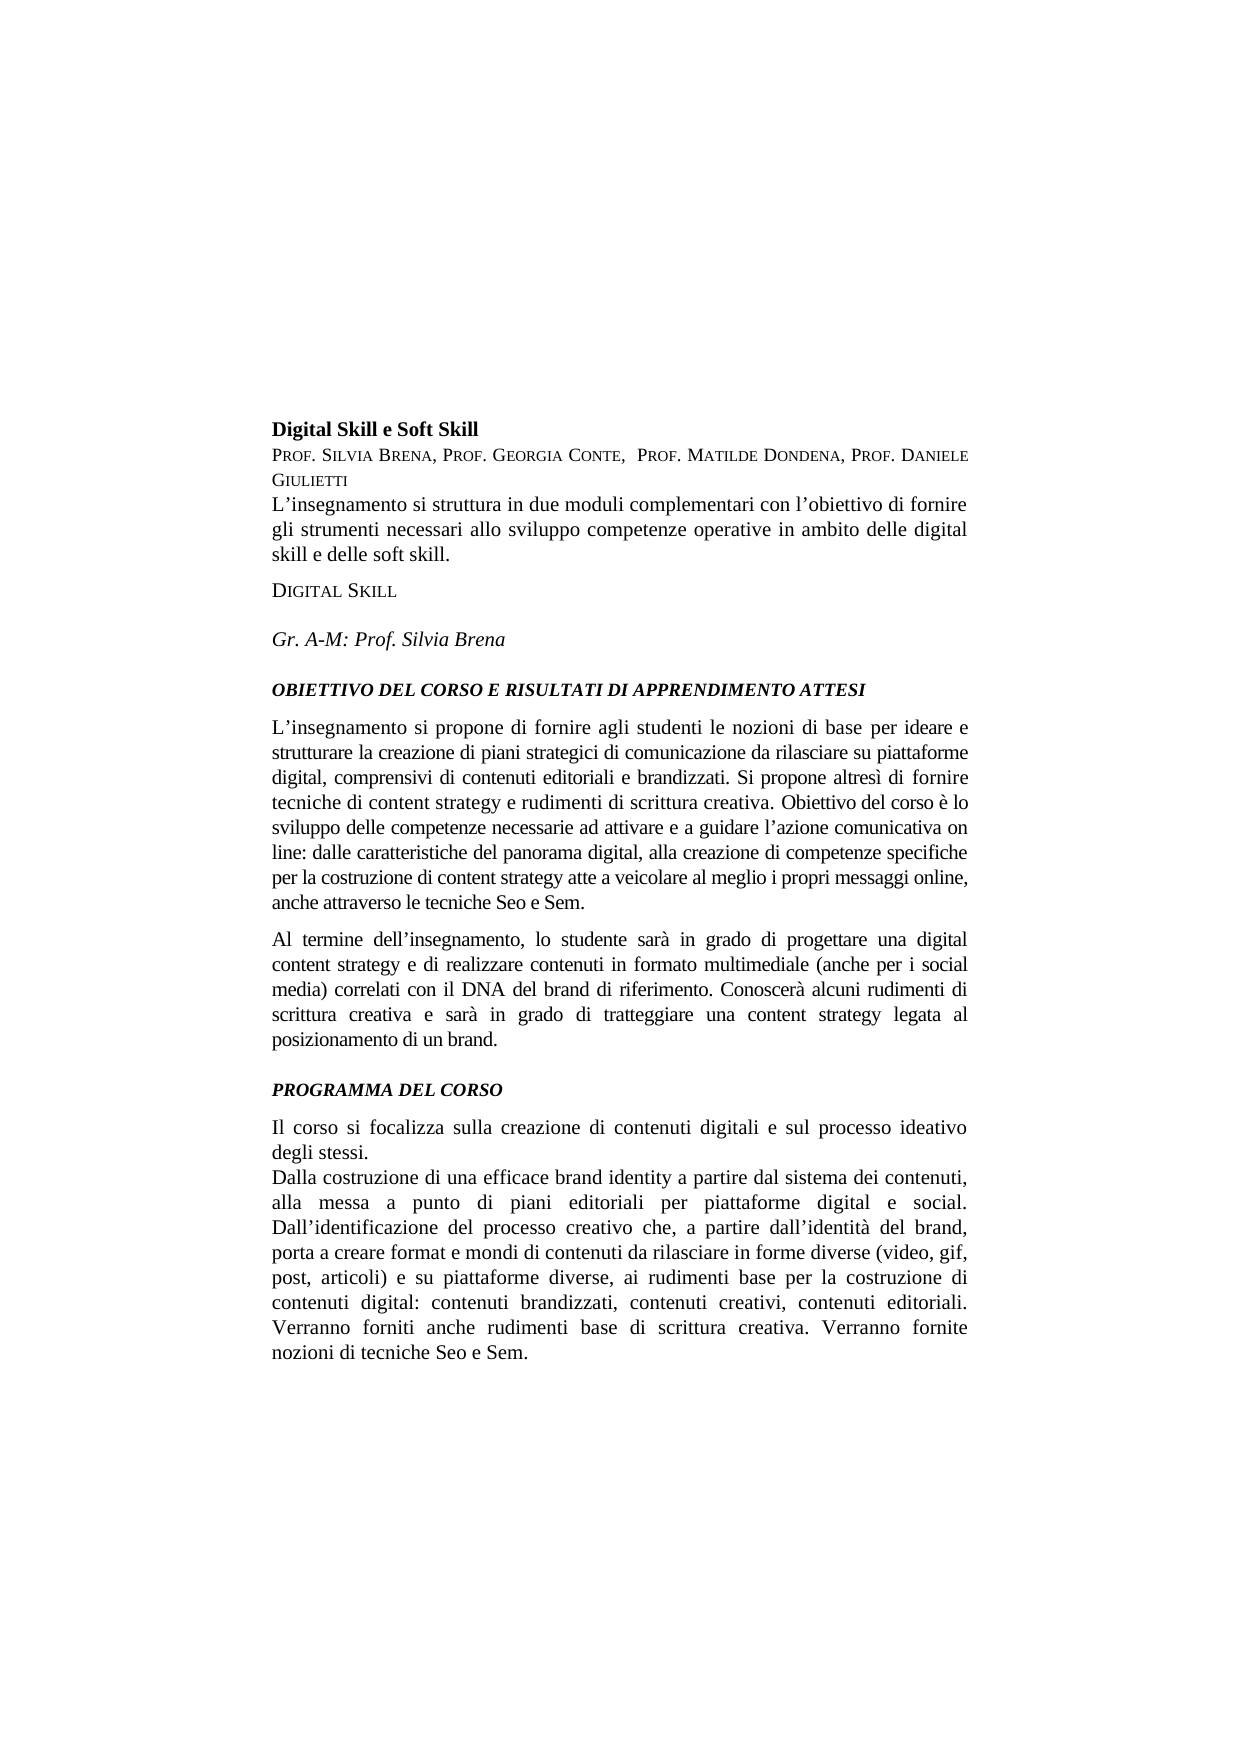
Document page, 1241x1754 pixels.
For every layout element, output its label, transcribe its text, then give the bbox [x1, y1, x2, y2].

text OBIETTIVO DEL CORSO E RISULTATI DI APPRENDIMENTO ATTESI [272, 677, 968, 702]
text Digital Skill [272, 579, 968, 602]
text Al termine dell’insegnamento, lo studente sarà in grado di progettare una digital content strategy e di realizzare contenuti in formato multimediale (anche per i social media) correlati con il DNA del brand di riferimento. Conoscerà alcuni rudimenti di scrittura creativa e sarà in grado di tratteggiare una content strategy legata al posizionamento di un brand. [272, 927, 968, 1052]
subtitle Digital Skill e Soft Skill [272, 416, 968, 441]
text Il corso si focalizza sulla creazione di contenuti digitali e sul processo ideativo degli stessi. [272, 1114, 968, 1164]
text Gr. A-M: Prof. Silvia Brena [272, 627, 968, 652]
text L’insegnamento si struttura in due moduli complementari con l’obiettivo di fornire gli strumenti necessari allo sviluppo competenze operative in ambito delle digital skill e delle soft skill. [272, 491, 968, 566]
text L’insegnamento si propone di fornire agli studenti le nozioni di base per ideare e strutturare la creazione di piani strategici di comunicazione da rilasciare su piattaforme digital, comprensivi di contenuti editoriali e brandizzati. Si propone altresì di fornire tecniche di content strategy e rudimenti di scrittura creativa. Obiettivo del corso è lo sviluppo delle competenze necessarie ad attivare e a guidare l’azione comunicativa on line: dalle caratteristiche del panorama digital, alla creazione di competenze specifiche per la costruzione di content strategy atte a veicolare al meglio i propri messaggi online, anche attraverso le tecniche Seo e Sem. [272, 714, 968, 914]
text Dalla costruzione di una efficace brand identity a partire dal sistema dei contenuti, alla messa a punto di piani editoriali per piattaforme digital e social. Dall’identificazione del processo creativo che, a partire dall’identità del brand, porta a creare format e mondi di contenuti da rilasciare in forme diverse (video, gif, post, articoli) e su piattaforme diverse, ai rudimenti base per la costruzione di contenuti digital: contenuti brandizzati, contenuti creativi, contenuti editoriali. Verranno forniti anche rudimenti base di scrittura creativa. Verranno fornite nozioni di tecniche Seo e Sem. [272, 1164, 968, 1364]
subtitle Prof. Silvia Brena, Prof. Georgia Conte, Prof. Matilde Dondena, Prof. Daniele Giulietti [272, 441, 968, 491]
text PROGRAMMA DEL CORSO [272, 1077, 968, 1102]
